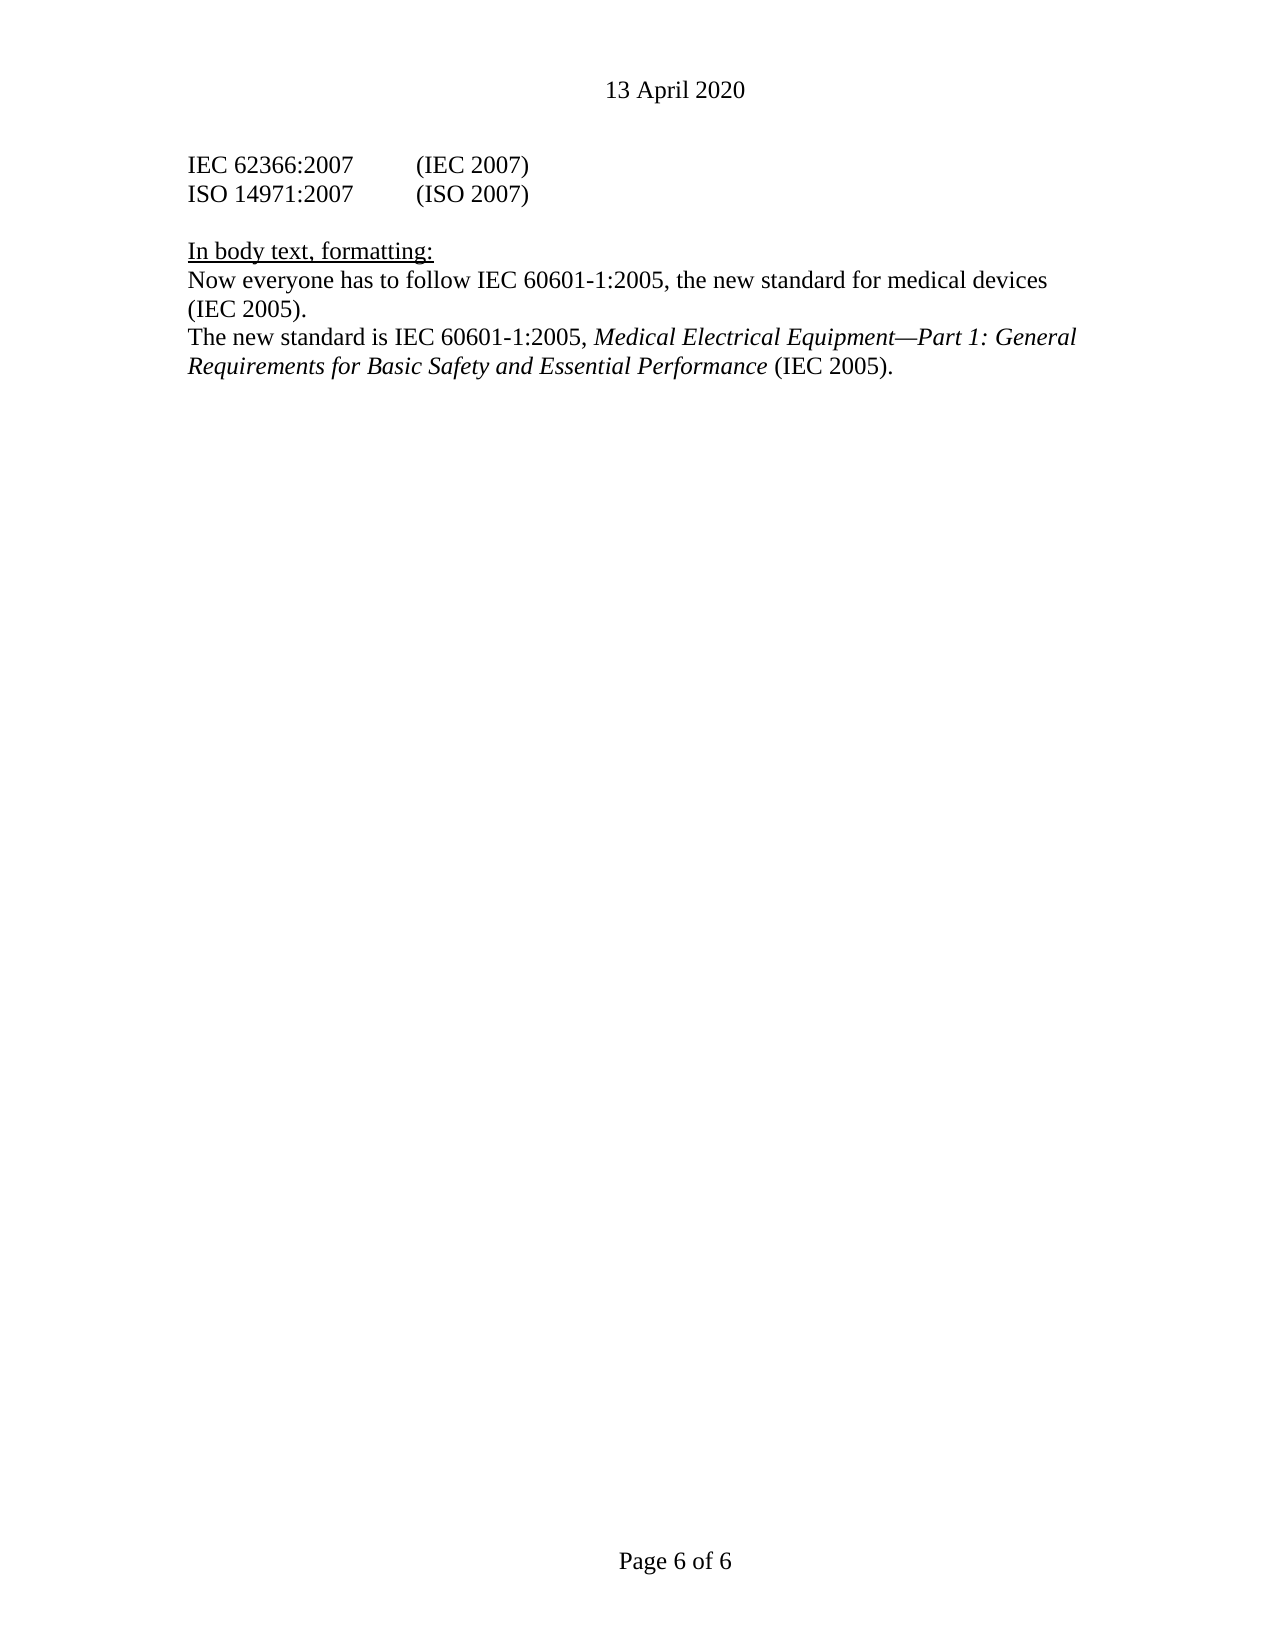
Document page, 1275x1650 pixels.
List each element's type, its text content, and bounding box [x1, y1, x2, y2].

text ISO 14971:2007 (ISO 2007) [187, 179, 1087, 207]
text IEC 62366:2007 (IEC 2007) [187, 150, 1087, 179]
text The new standard is IEC 60601-1:2005, Medical Electrical Equipment—Part 1: General Requirements for Basic Safety and Essential Performance (IEC 2005). [187, 322, 1087, 380]
text Now everyone has to follow IEC 60601-1:2005, the new standard for medical devices (IEC 2005). [187, 265, 1087, 322]
text In body text, formatting: [187, 236, 1087, 265]
